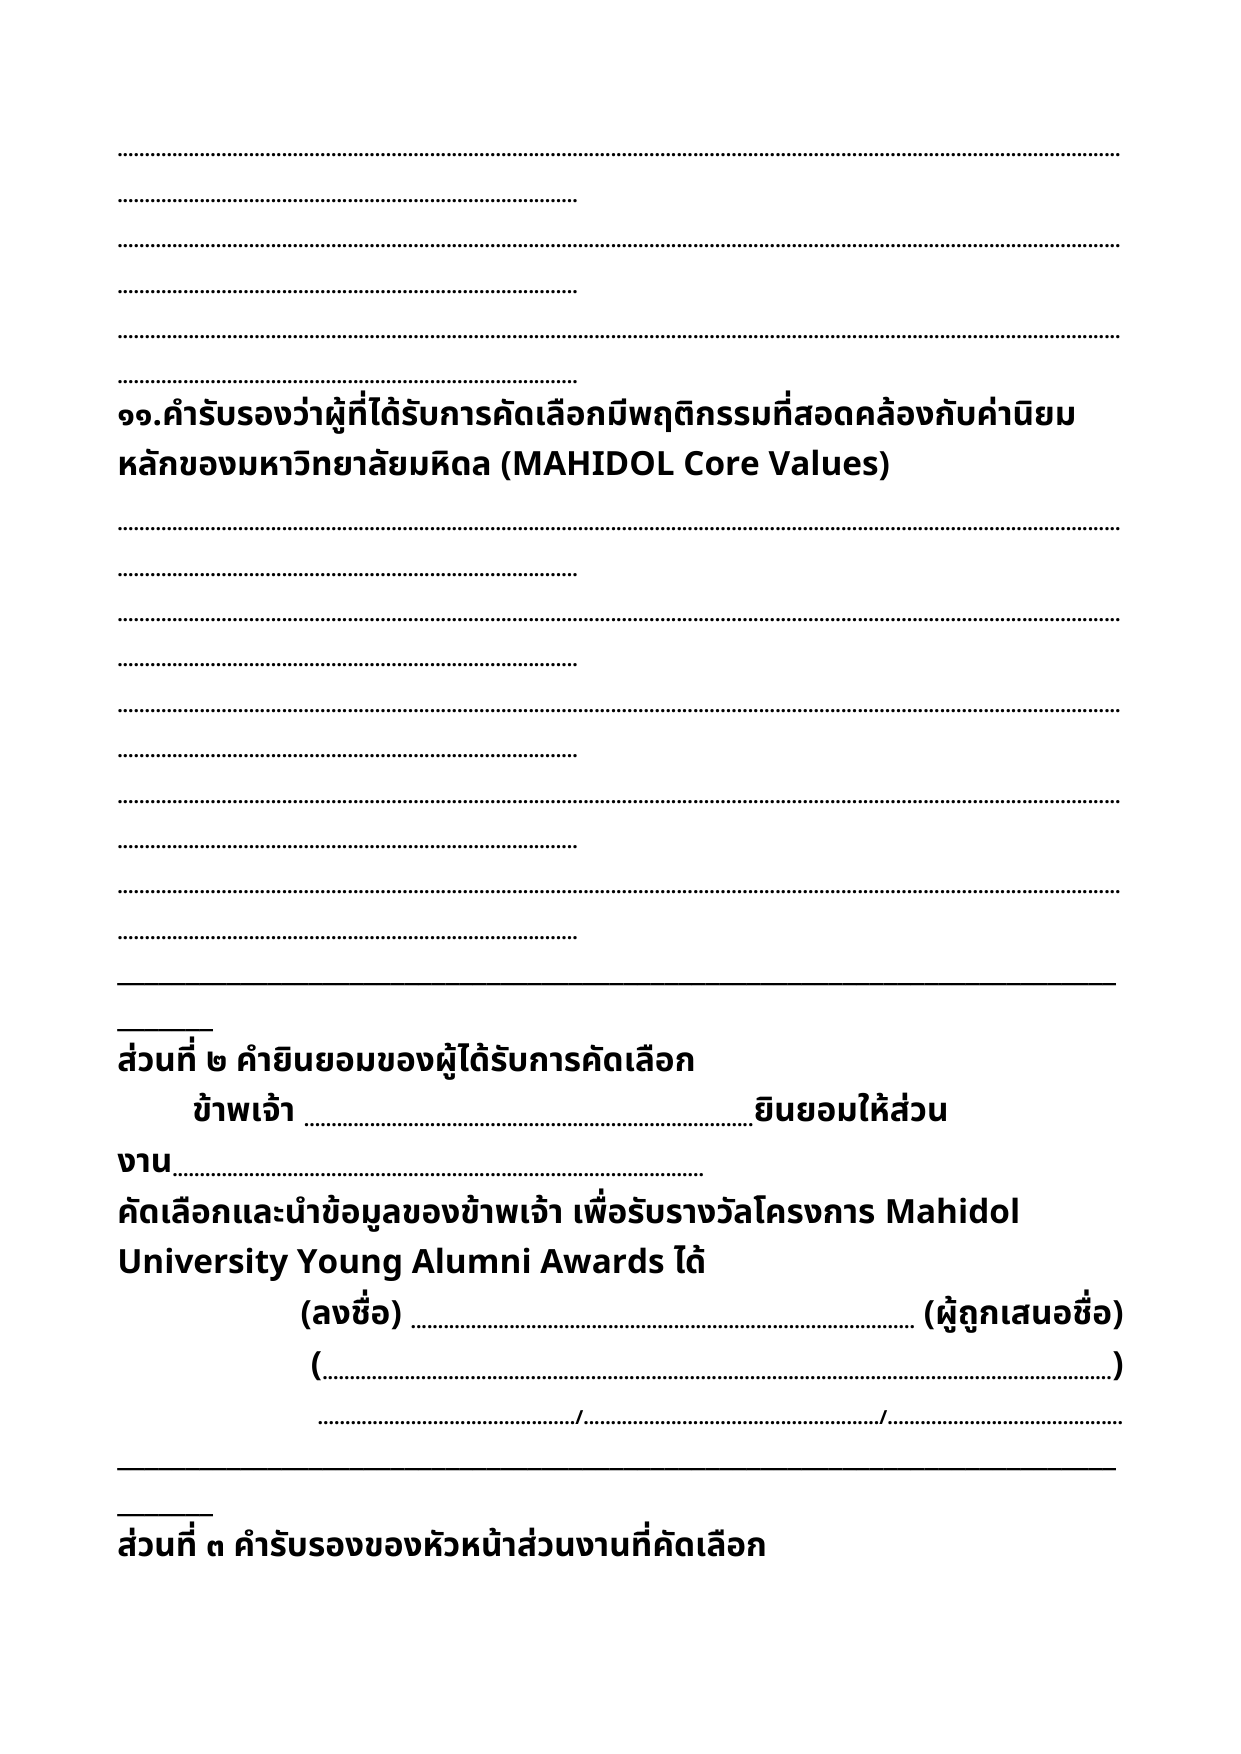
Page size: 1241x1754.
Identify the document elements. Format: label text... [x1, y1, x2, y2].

text ส่วนที่ ๓ คำรับรองของหัวหน้าส่วนงานที่คัดเลือก [117, 1521, 1123, 1571]
text คัดเลือกและนำข้อมูลของข้าพเจ้า เพื่อรับรางวัลโครงการ Mahidol University Young Alumni Awards ได้ [117, 1187, 1123, 1289]
text ๑๑.คำรับรองว่าผู้ที่ได้รับการคัดเลือกมีพฤติกรรมที่สอดคล้องกับค่านิยมหลักของมหาวิทยาลัยมหิดล (MAHIDOL Core Values) [117, 389, 1123, 491]
text ________________________________________________________________________________ [117, 945, 1123, 1036]
text (ลงชื่อ) ............................................................................................ (ผู้ถูกเสนอชื่อ) [117, 1289, 1123, 1339]
text ข้าพเจ้า ..................................................................................ยินยอมให้ส่วนงาน................................................................................................. [117, 1086, 1123, 1187]
text ส่วนที่ ๒ คำยินยอมของผู้ได้รับการคัดเลือก [117, 1036, 1123, 1086]
text (................................................................................................................................................) [117, 1339, 1123, 1385]
text .............................................../....................................................../........................................... [117, 1385, 1123, 1430]
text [117, 117, 1123, 208]
text ________________________________________________________________________________ [117, 1430, 1123, 1521]
